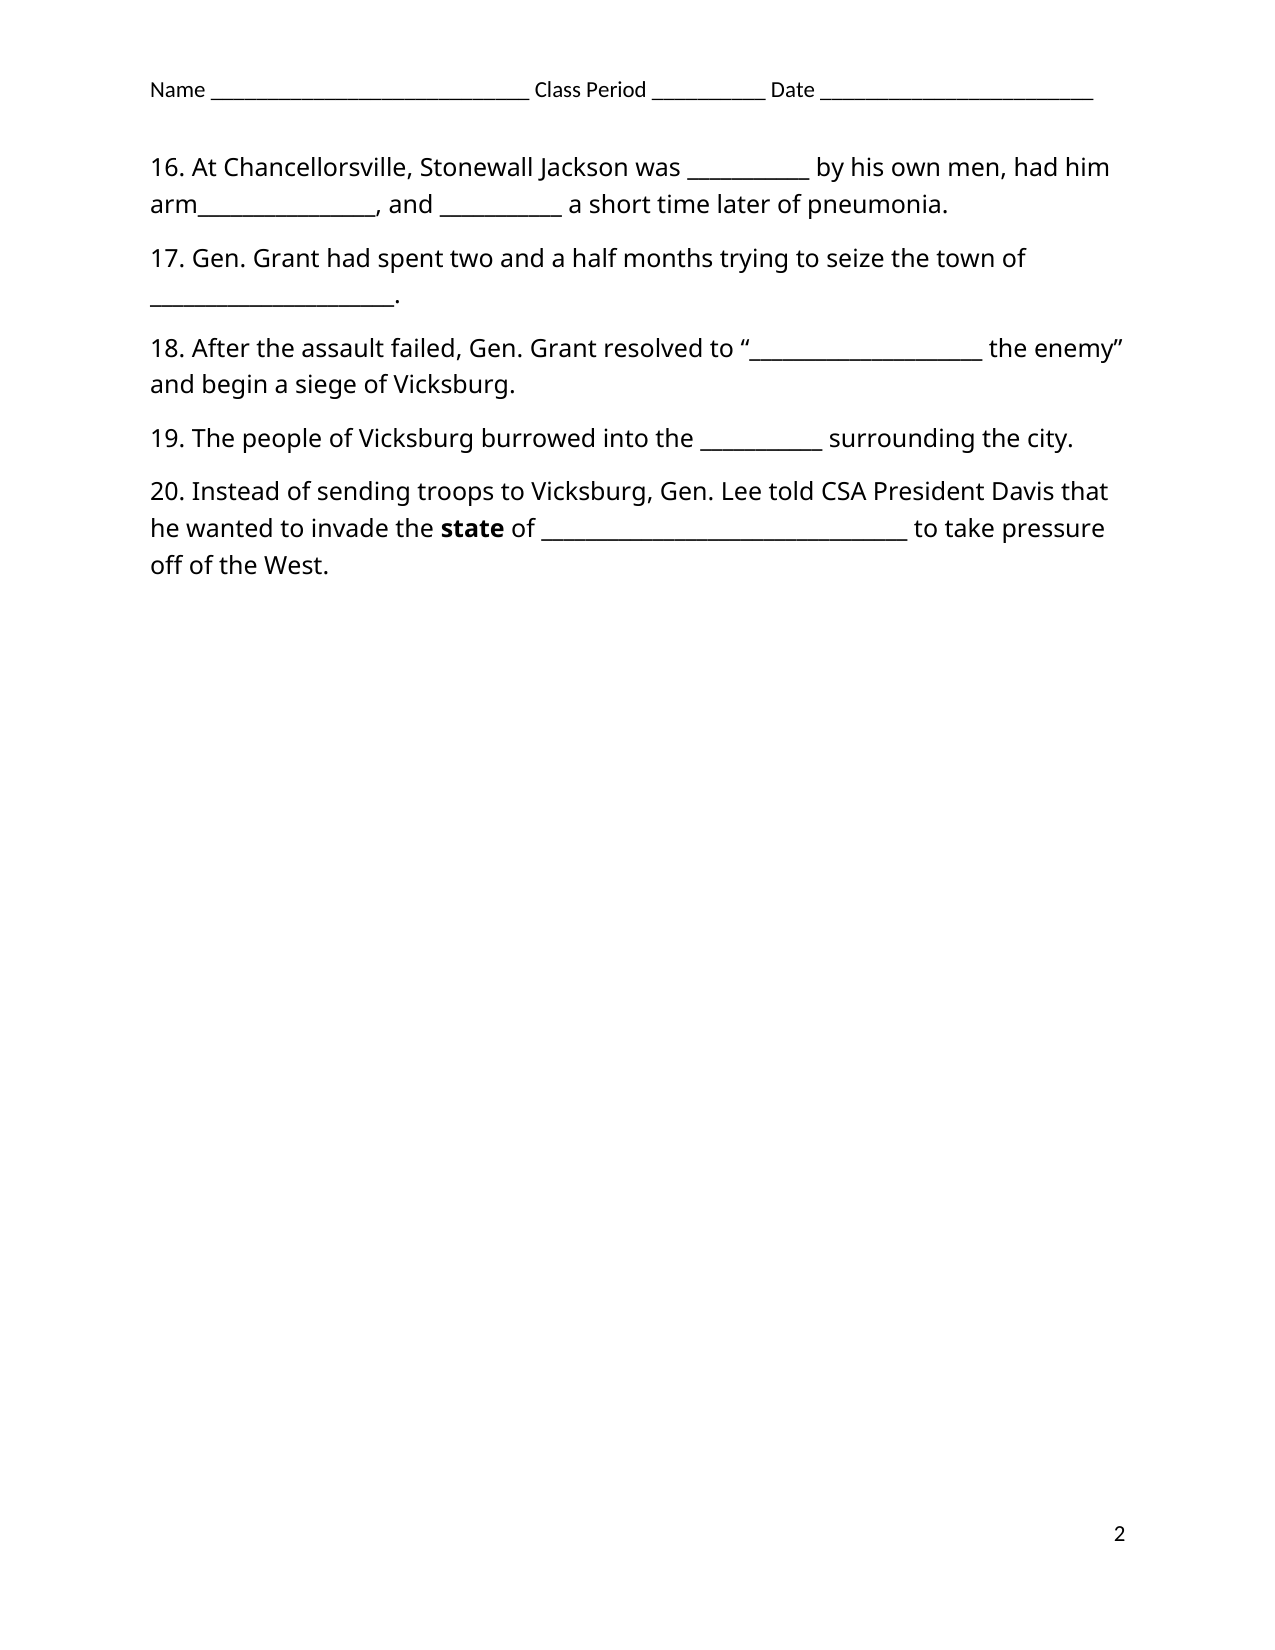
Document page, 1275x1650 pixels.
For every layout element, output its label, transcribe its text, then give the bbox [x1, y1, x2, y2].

text 17. Gen. Grant had spent two and a half months trying to seize the town of ______________________. [150, 240, 1125, 311]
text 20. Instead of sending troops to Vicksburg, Gen. Lee told CSA President Davis that he wanted to invade the state of _________________________________ to take pressure off of the West. [150, 474, 1125, 582]
text 16. At Chancellorsville, Stonewall Jackson was ___________ by his own men, had him arm________________, and ___________ a short time later of pneumonia. [150, 150, 1125, 221]
text 19. The people of Vicksburg burrowed into the ___________ surrounding the city. [150, 421, 1125, 455]
text 18. After the assault failed, Gen. Grant resolved to “_____________________ the enemy” and begin a siege of Vicksburg. [150, 330, 1125, 401]
